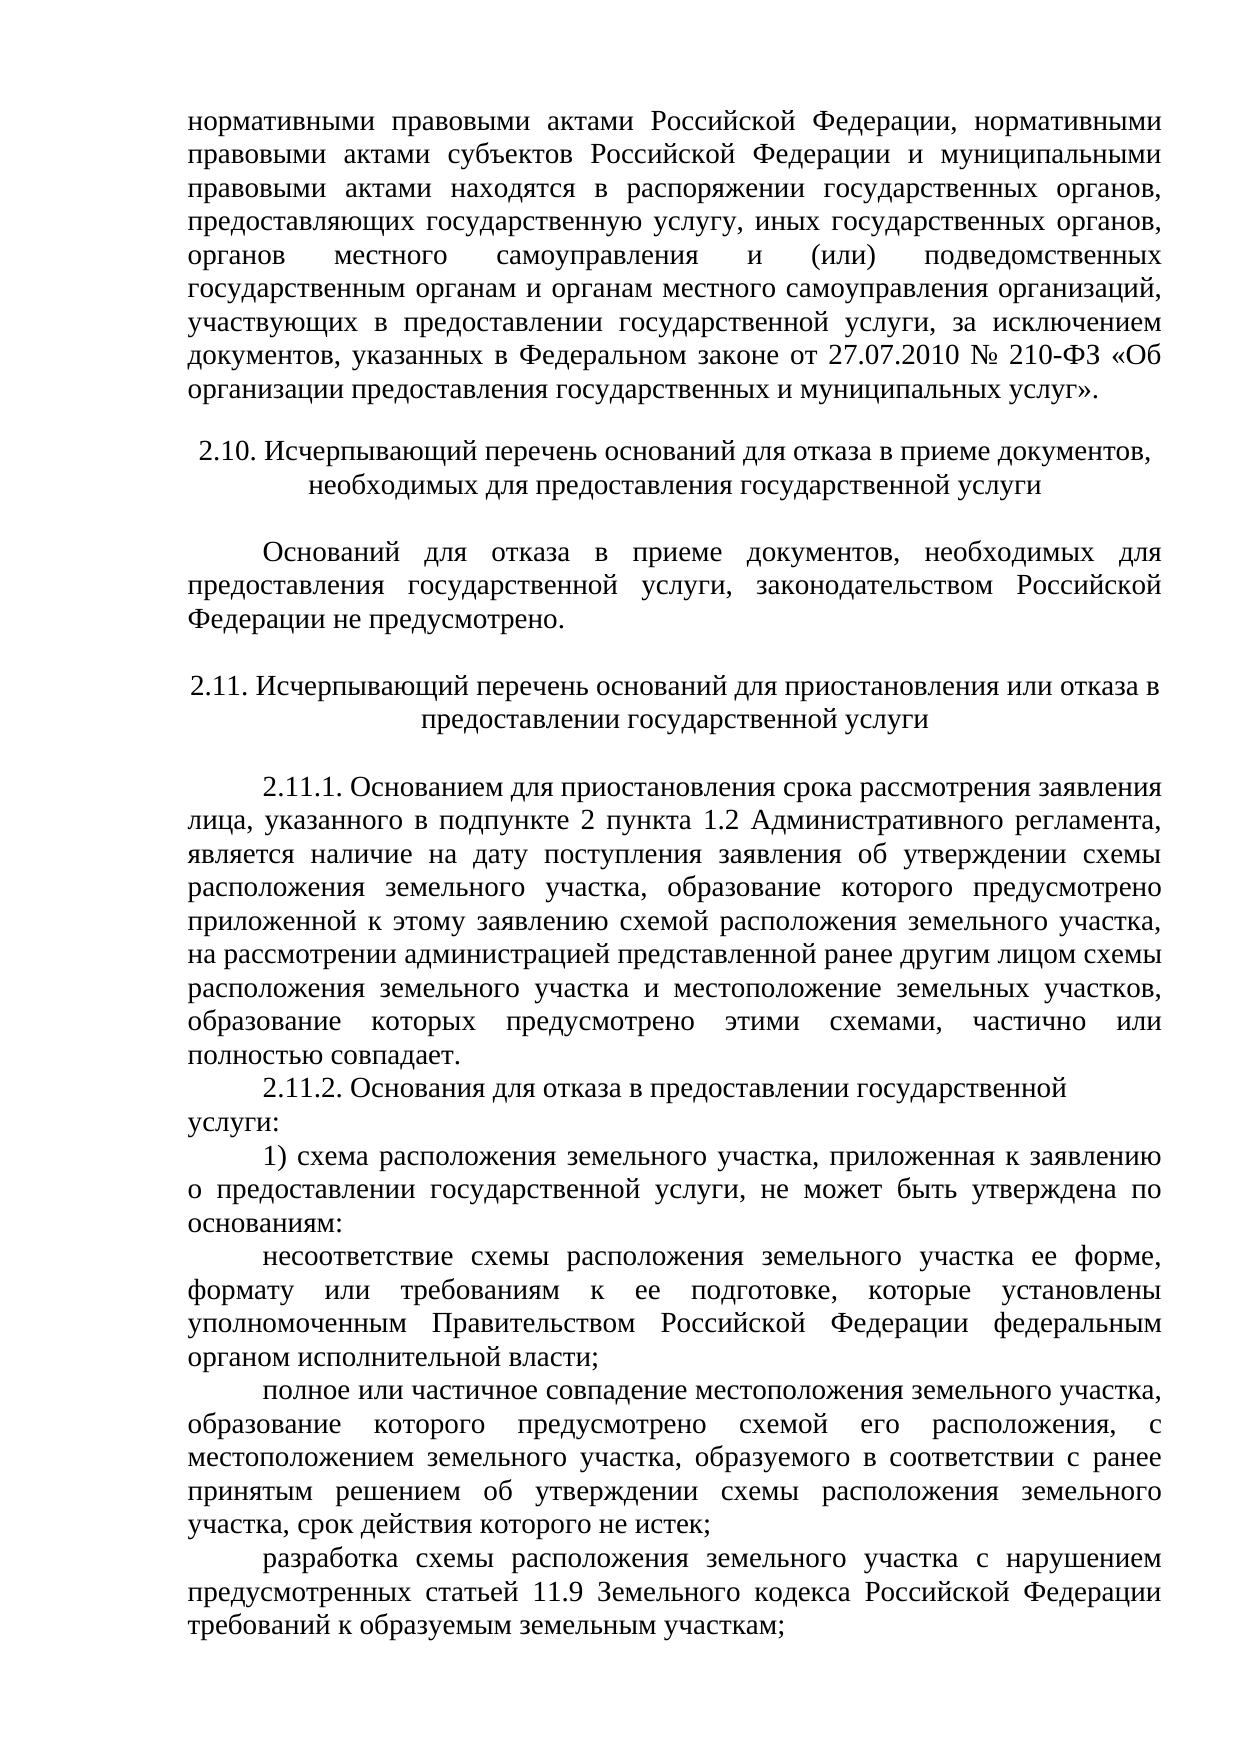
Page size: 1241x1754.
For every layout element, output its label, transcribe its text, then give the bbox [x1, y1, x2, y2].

text 1) схема расположения земельного участка, приложенная к заявлению о предоставлении государственной услуги, не может быть утверждена по основаниям: [187, 1138, 1162, 1238]
text 2.11. Исчерпывающий перечень оснований для приостановления или отказа в предоставлении государственной услуги [187, 668, 1162, 735]
text 2.11.1. Основанием для приостановления срока рассмотрения заявления лица, указанного в подпункте 2 пункта 1.2 Административного регламента, является наличие на дату поступления заявления об утверждении схемы расположения земельного участка, образование которого предусмотрено приложенной к этому заявлению схемой расположения земельного участка, на рассмотрении администрацией представленной ранее другим лицом схемы расположения земельного участка и местоположение земельных участков, образование которых предусмотрено этими схемами, частично или полностью совпадает. [187, 769, 1162, 1071]
text 2.10. Исчерпывающий перечень оснований для отказа в приеме документов, необходимых для предоставления государственной услуги [187, 433, 1162, 500]
text полное или частичное совпадение местоположения земельного участка, образование которого предусмотрено схемой его расположения, с местоположением земельного участка, образуемого в соответствии с ранее принятым решением об утверждении схемы расположения земельного участка, срок действия которого не истек; [187, 1372, 1162, 1540]
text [187, 103, 1162, 404]
text разработка схемы расположения земельного участка с нарушением предусмотренных статьей 11.9 Земельного кодекса Российской Федерации требований к образуемым земельным участкам; [187, 1540, 1162, 1641]
text 2.11.2. Основания для отказа в предоставлении государственной услуги: [187, 1071, 1162, 1138]
text несоответствие схемы расположения земельного участка ее форме, формату или требованиям к ее подготовке, которые установлены уполномоченным Правительством Российской Федерации федеральным органом исполнительной власти; [187, 1238, 1162, 1372]
text Оснований для отказа в приеме документов, необходимых для предоставления государственной услуги, законодательством Российской Федерации не предусмотрено. [187, 534, 1162, 634]
